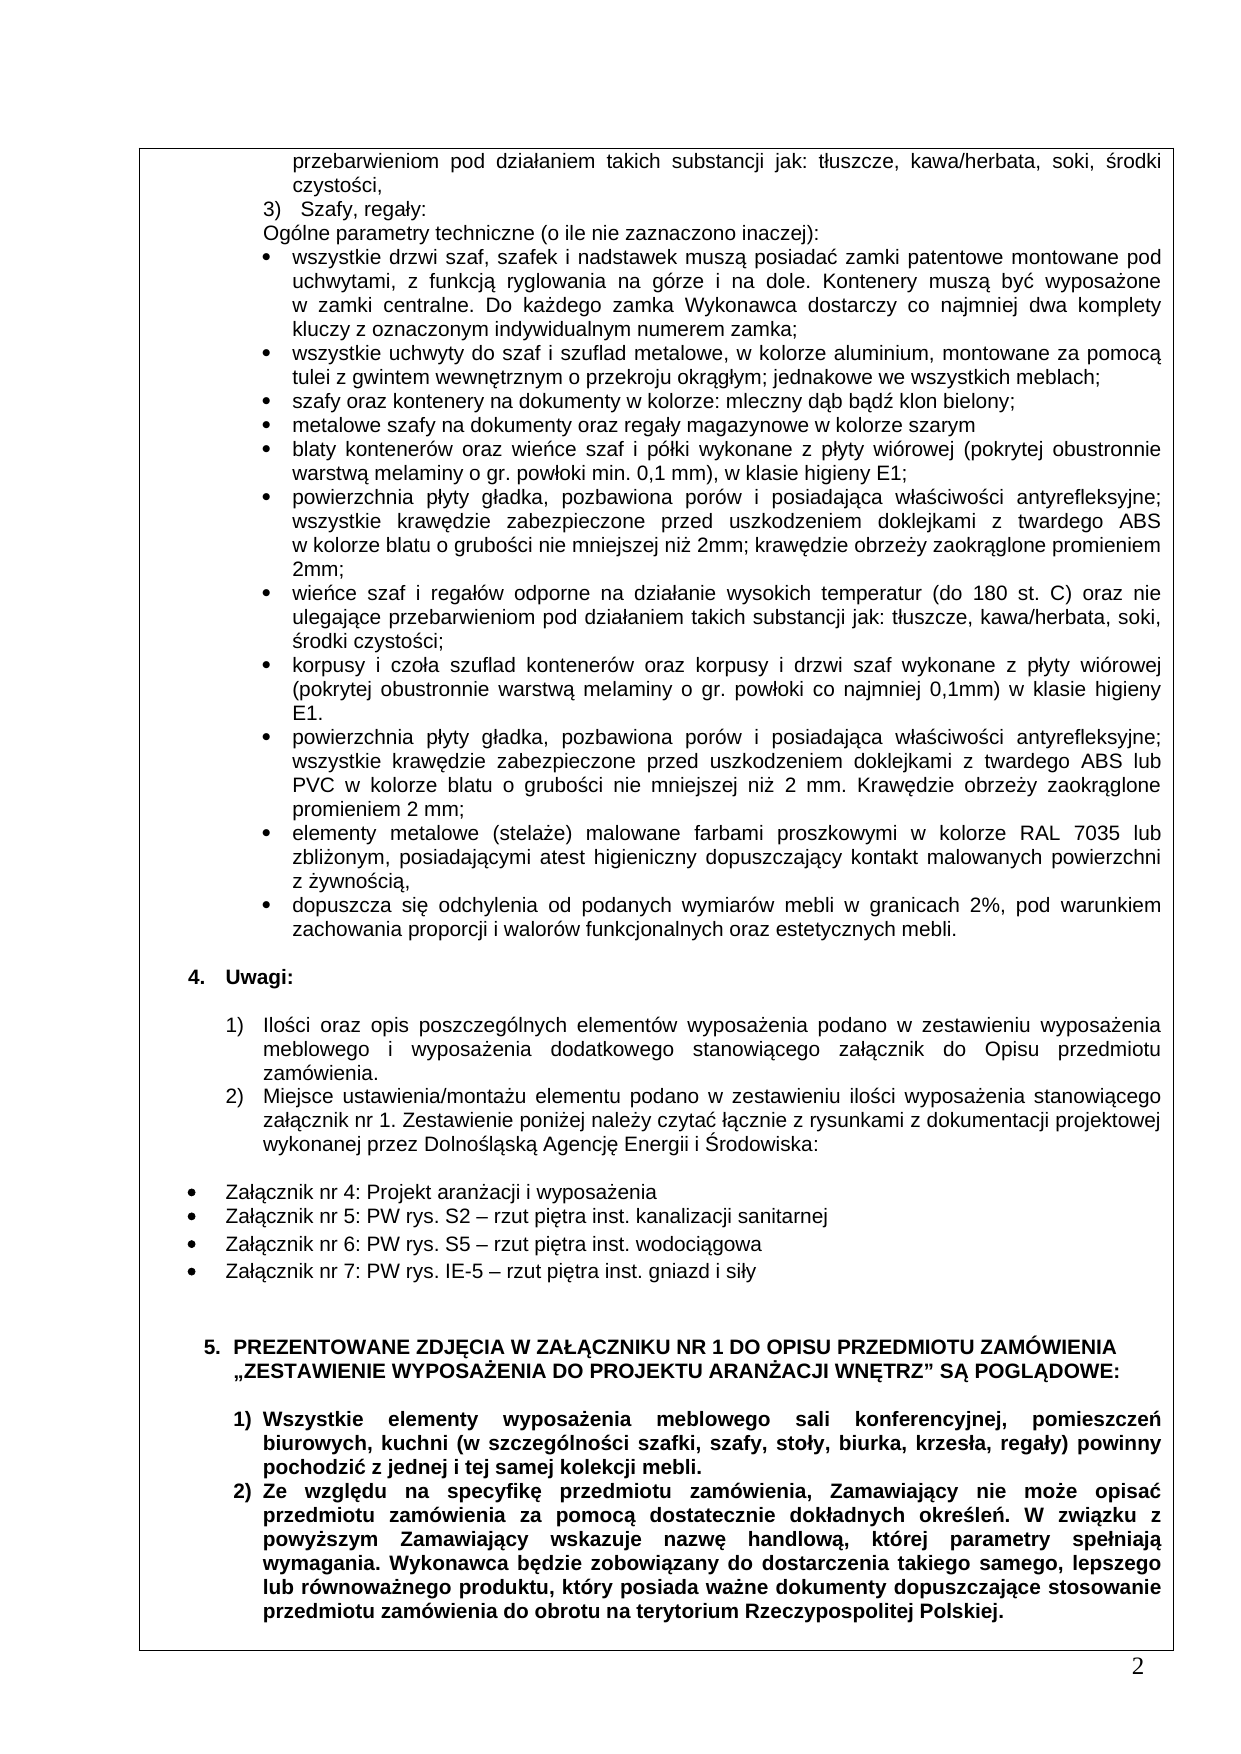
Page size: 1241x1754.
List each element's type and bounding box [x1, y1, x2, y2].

table_header [140, 149, 1173, 1650]
